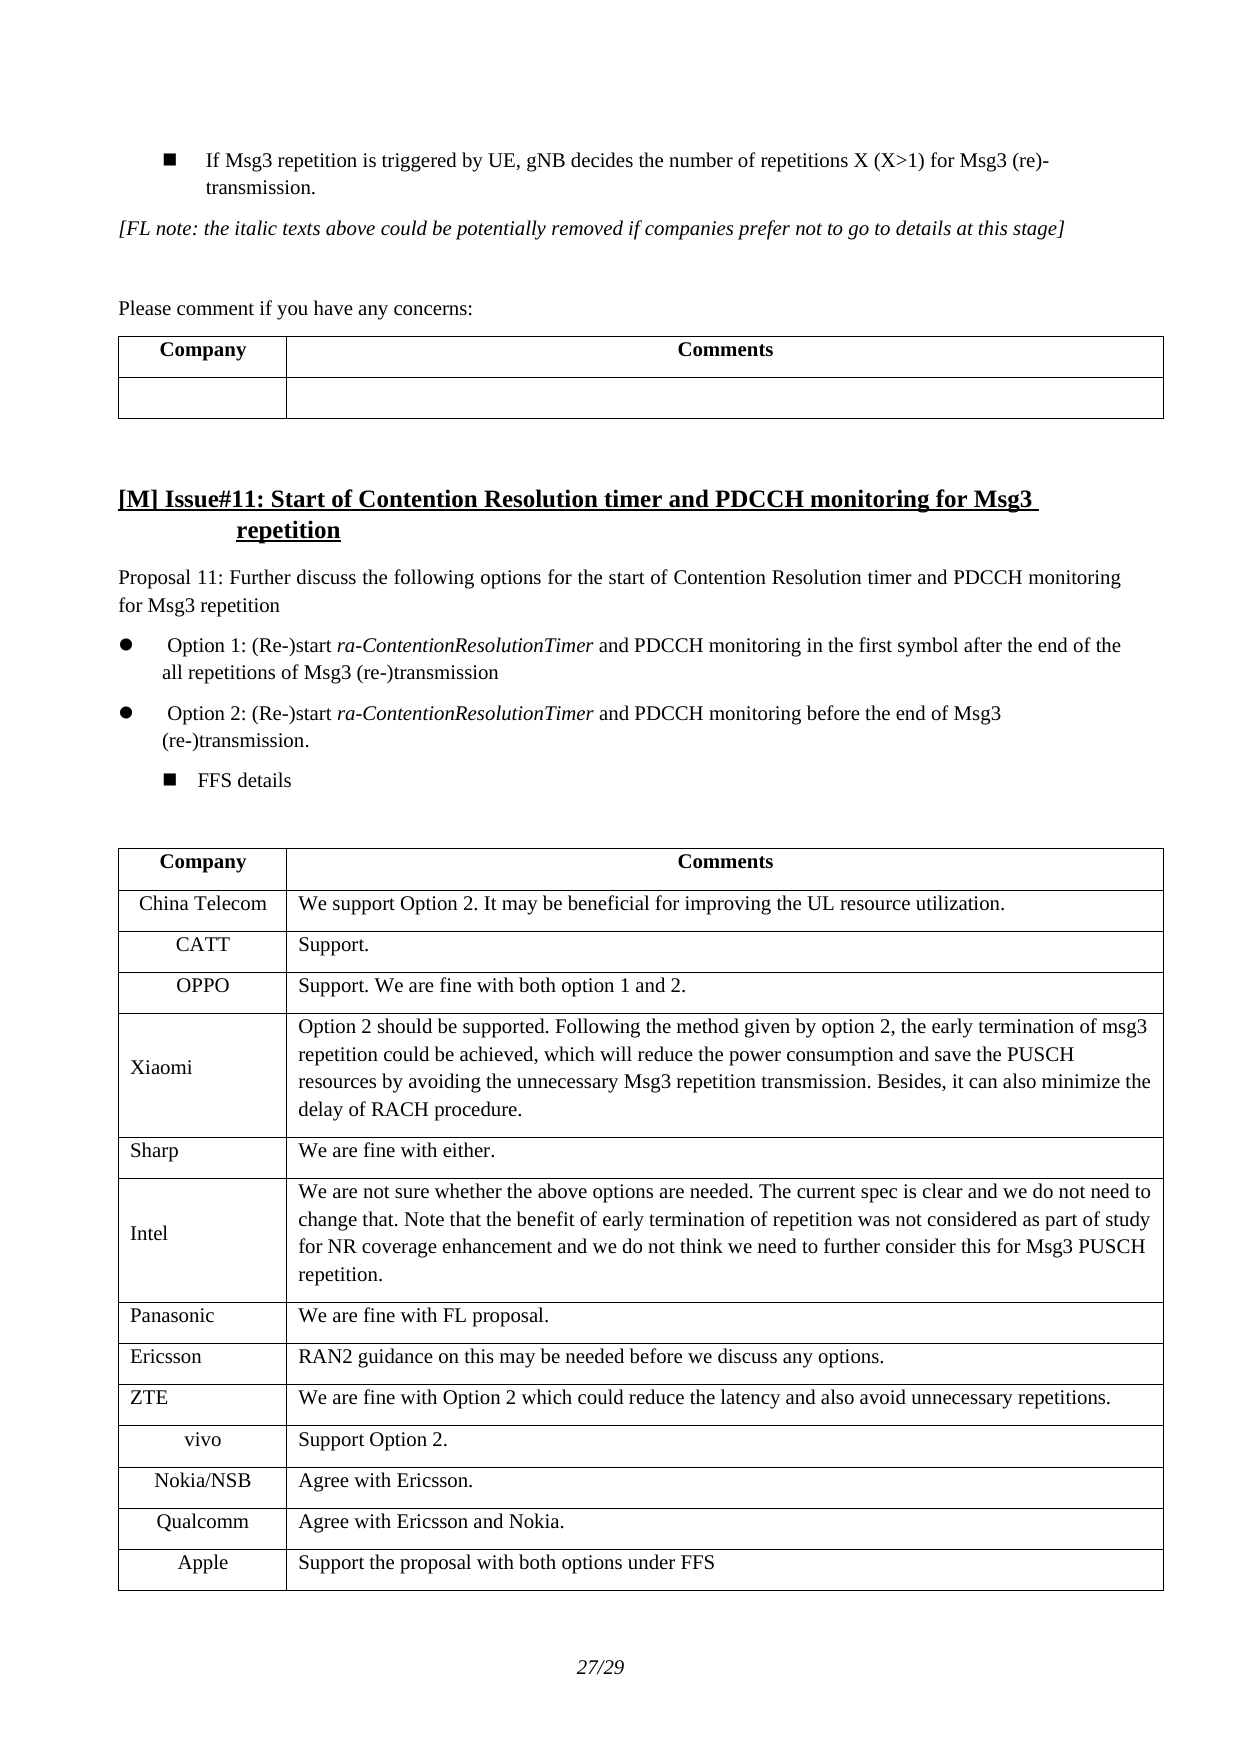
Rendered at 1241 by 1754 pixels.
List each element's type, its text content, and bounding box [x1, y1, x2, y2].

table_cell Option 2 should be supported. Following the method given by option 2, the early termination of msg3 repetition could be achieved, which will reduce the power consumption and save the PUSCH resources by avoiding the unnecessary Msg3 repetition transmission. Besides, it can also minimize the delay of RACH procedure. [287, 1014, 1163, 1137]
subtitle [M] Issue#11: Start of Contention Resolution timer and PDCCH monitoring for Msg3 repetition [118, 484, 1122, 544]
text Proposal 11: Further discuss the following options for the start of Contention Resolution timer and PDCCH monitoring for Msg3 repetition [118, 565, 1122, 617]
table_header Comments [287, 849, 1163, 889]
table_cell We support Option 2. It may be beneficial for improving the UL resource utilization. [287, 891, 1163, 931]
table_cell Xiaomi [119, 1014, 286, 1137]
table_cell We are fine with FL proposal. [287, 1303, 1163, 1343]
table_cell Panasonic [119, 1303, 286, 1343]
table_cell OPPO [119, 973, 286, 1013]
table_cell Qualcomm [119, 1509, 286, 1549]
table_cell [119, 378, 286, 418]
table_header Company [119, 337, 286, 377]
table_cell Support. We are fine with both option 1 and 2. [287, 973, 1163, 1013]
table_cell Apple [119, 1550, 286, 1590]
table_cell Support the proposal with both options under FFS [287, 1550, 1163, 1590]
table_cell We are fine with Option 2 which could reduce the latency and also avoid unnecessary repetitions. [287, 1385, 1163, 1425]
table_cell Ericsson [119, 1344, 286, 1384]
table_cell CATT [119, 932, 286, 972]
table_cell Support Option 2. [287, 1426, 1163, 1467]
table_cell Support. [287, 932, 1163, 972]
list [FL note: the italic texts above could be potentially removed if companies prefer not to go to details at this stage] [118, 215, 1122, 239]
list If Msg3 repetition is triggered by UE, gNB decides the number of repetitions X (X>1) for Msg3 (re)-transmission. [162, 148, 1122, 199]
table_cell RAN2 guidance on this may be needed before we discuss any options. [287, 1344, 1163, 1384]
table_cell Agree with Ericsson. [287, 1468, 1163, 1508]
list FFS details [118, 768, 1122, 792]
table_cell Sharp [119, 1138, 286, 1178]
table_cell Agree with Ericsson and Nokia. [287, 1509, 1163, 1549]
table_cell Nokia/NSB [119, 1468, 286, 1508]
table_cell Intel [119, 1179, 286, 1302]
table_header Company [119, 849, 286, 889]
table_cell ZTE [119, 1385, 286, 1425]
table_cell We are fine with either. [287, 1138, 1163, 1178]
table_cell [287, 378, 1163, 418]
list Option 2: (Re-)start ra-ContentionResolutionTimer and PDCCH monitoring before the end of Msg3 (re-)transmission. [118, 700, 1122, 752]
table_cell vivo [119, 1426, 286, 1467]
table_cell We are not sure whether the above options are needed. The current spec is clear and we do not need to change that. Note that the benefit of early termination of repetition was not considered as part of study for NR coverage enhancement and we do not think we need to further consider this for Msg3 PUSCH repetition. [287, 1179, 1163, 1302]
table_cell China Telecom [119, 891, 286, 931]
table_header Comments [287, 337, 1163, 377]
list Please comment if you have any concerns: [118, 296, 1122, 320]
list Option 1: (Re-)start ra-ContentionResolutionTimer and PDCCH monitoring in the first symbol after the end of the all repetitions of Msg3 (re-)transmission [118, 633, 1122, 684]
